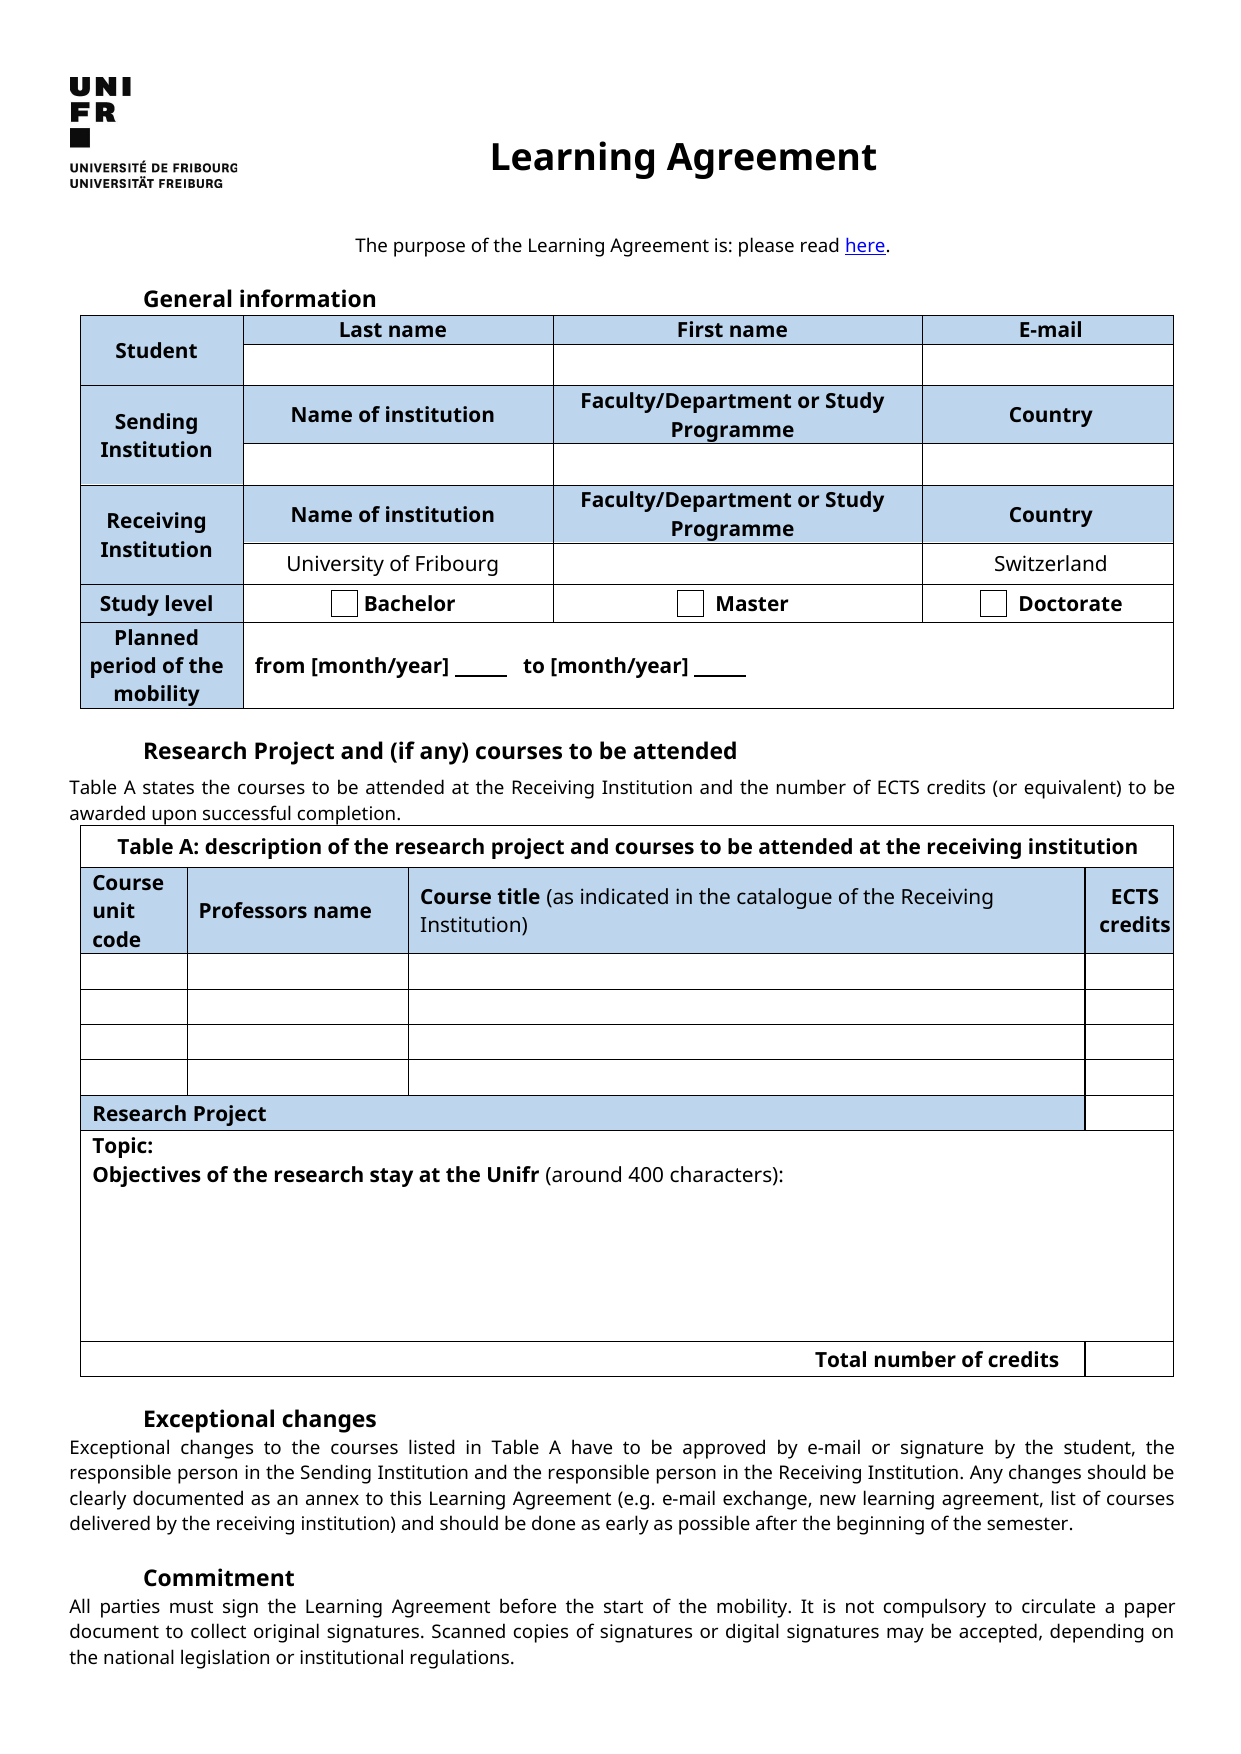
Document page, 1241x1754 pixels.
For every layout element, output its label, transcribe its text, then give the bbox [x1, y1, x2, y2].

table_cell [81, 1060, 187, 1095]
table_header Last name [244, 316, 553, 344]
table_cell [409, 954, 1084, 988]
table_header First name [554, 316, 922, 344]
table_cell [188, 1025, 408, 1059]
table_cell Sending Institution [81, 386, 243, 484]
table_cell Course title (as indicated in the catalogue of the Receiving Institution) [409, 868, 1084, 953]
table_cell Total number of credits [81, 1342, 1084, 1376]
table_cell Course unit code [81, 868, 187, 953]
table_cell [1086, 954, 1173, 988]
table_cell [554, 544, 922, 584]
table_cell [1086, 1096, 1173, 1130]
table_cell Receiving Institution [81, 486, 243, 584]
table_header E-mail [923, 316, 1173, 344]
text General information [143, 283, 1103, 314]
table_cell [923, 345, 1173, 385]
table_cell Faculty/Department or Study Programme [554, 386, 922, 443]
table_cell [81, 954, 187, 988]
text Exceptional changes [143, 1403, 1103, 1434]
table_cell from [month/year] to [month/year] [244, 623, 1173, 708]
table_cell [188, 954, 408, 988]
table_cell [188, 1060, 408, 1095]
table_cell Faculty/Department or Study Programme [554, 486, 922, 542]
table_cell Name of institution [244, 386, 553, 443]
table_cell [409, 990, 1084, 1024]
picture [70, 77, 238, 188]
table_cell [409, 1060, 1084, 1095]
table_cell Master [554, 585, 922, 622]
text All parties must sign the Learning Agreement before the start of the mobility. It is not compulsory to circulate a paper document to collect original signatures. Scanned copies of signatures or digital signatures may be accepted, depending on the national legislation or institutional regulations. [69, 1593, 1176, 1669]
table_cell Topic: Objectives of the research stay at the Unifr (around 400 characters): [81, 1131, 1173, 1341]
text Table A states the courses to be attended at the Receiving Institution and the number of ECTS credits (or equivalent) to be awarded upon successful completion. [69, 774, 1176, 825]
table_cell Professors name [188, 868, 408, 953]
table_cell Research Project [81, 1096, 1084, 1130]
text Research Project and (if any) courses to be attended [143, 734, 1103, 766]
table_cell Study level [81, 585, 243, 622]
table_cell University of Fribourg [244, 544, 553, 584]
text Commitment [143, 1562, 1103, 1593]
table_cell ECTS credits [1086, 868, 1173, 953]
table_cell Country [923, 486, 1173, 542]
table_cell Name of institution [244, 486, 553, 542]
table_cell Planned period of the mobility [81, 623, 243, 708]
text The purpose of the Learning Agreement is: please read here. [69, 232, 1176, 258]
text Learning Agreement [143, 130, 1103, 181]
text Exceptional changes to the courses listed in Table A have to be approved by e-mail or signature by the student, the responsible person in the Sending Institution and the responsible person in the Receiving Institution. Any changes should be clearly documented as an annex to this Learning Agreement (e.g. e-mail exchange, new learning agreement, list of courses delivered by the receiving institution) and should be done as early as possible after the beginning of the semester. [69, 1434, 1176, 1536]
table_cell Switzerland [923, 544, 1173, 584]
table_cell [554, 345, 922, 385]
table_header Student [81, 316, 243, 385]
table_cell [1086, 1025, 1173, 1059]
table_cell [244, 444, 553, 484]
table_cell Doctorate [923, 585, 1173, 622]
table_cell [81, 990, 187, 1024]
table_cell [1086, 990, 1173, 1024]
table_cell [244, 345, 553, 385]
table_cell Country [923, 386, 1173, 443]
table_cell [554, 444, 922, 484]
table_cell [923, 444, 1173, 484]
table_cell [1086, 1060, 1173, 1095]
table_cell [188, 990, 408, 1024]
table_cell [1086, 1342, 1173, 1376]
table_header Table A: description of the research project and courses to be attended at the receiving institution [81, 826, 1173, 867]
table_cell Bachelor [244, 585, 553, 622]
table_cell [409, 1025, 1084, 1059]
table_cell [81, 1025, 187, 1059]
